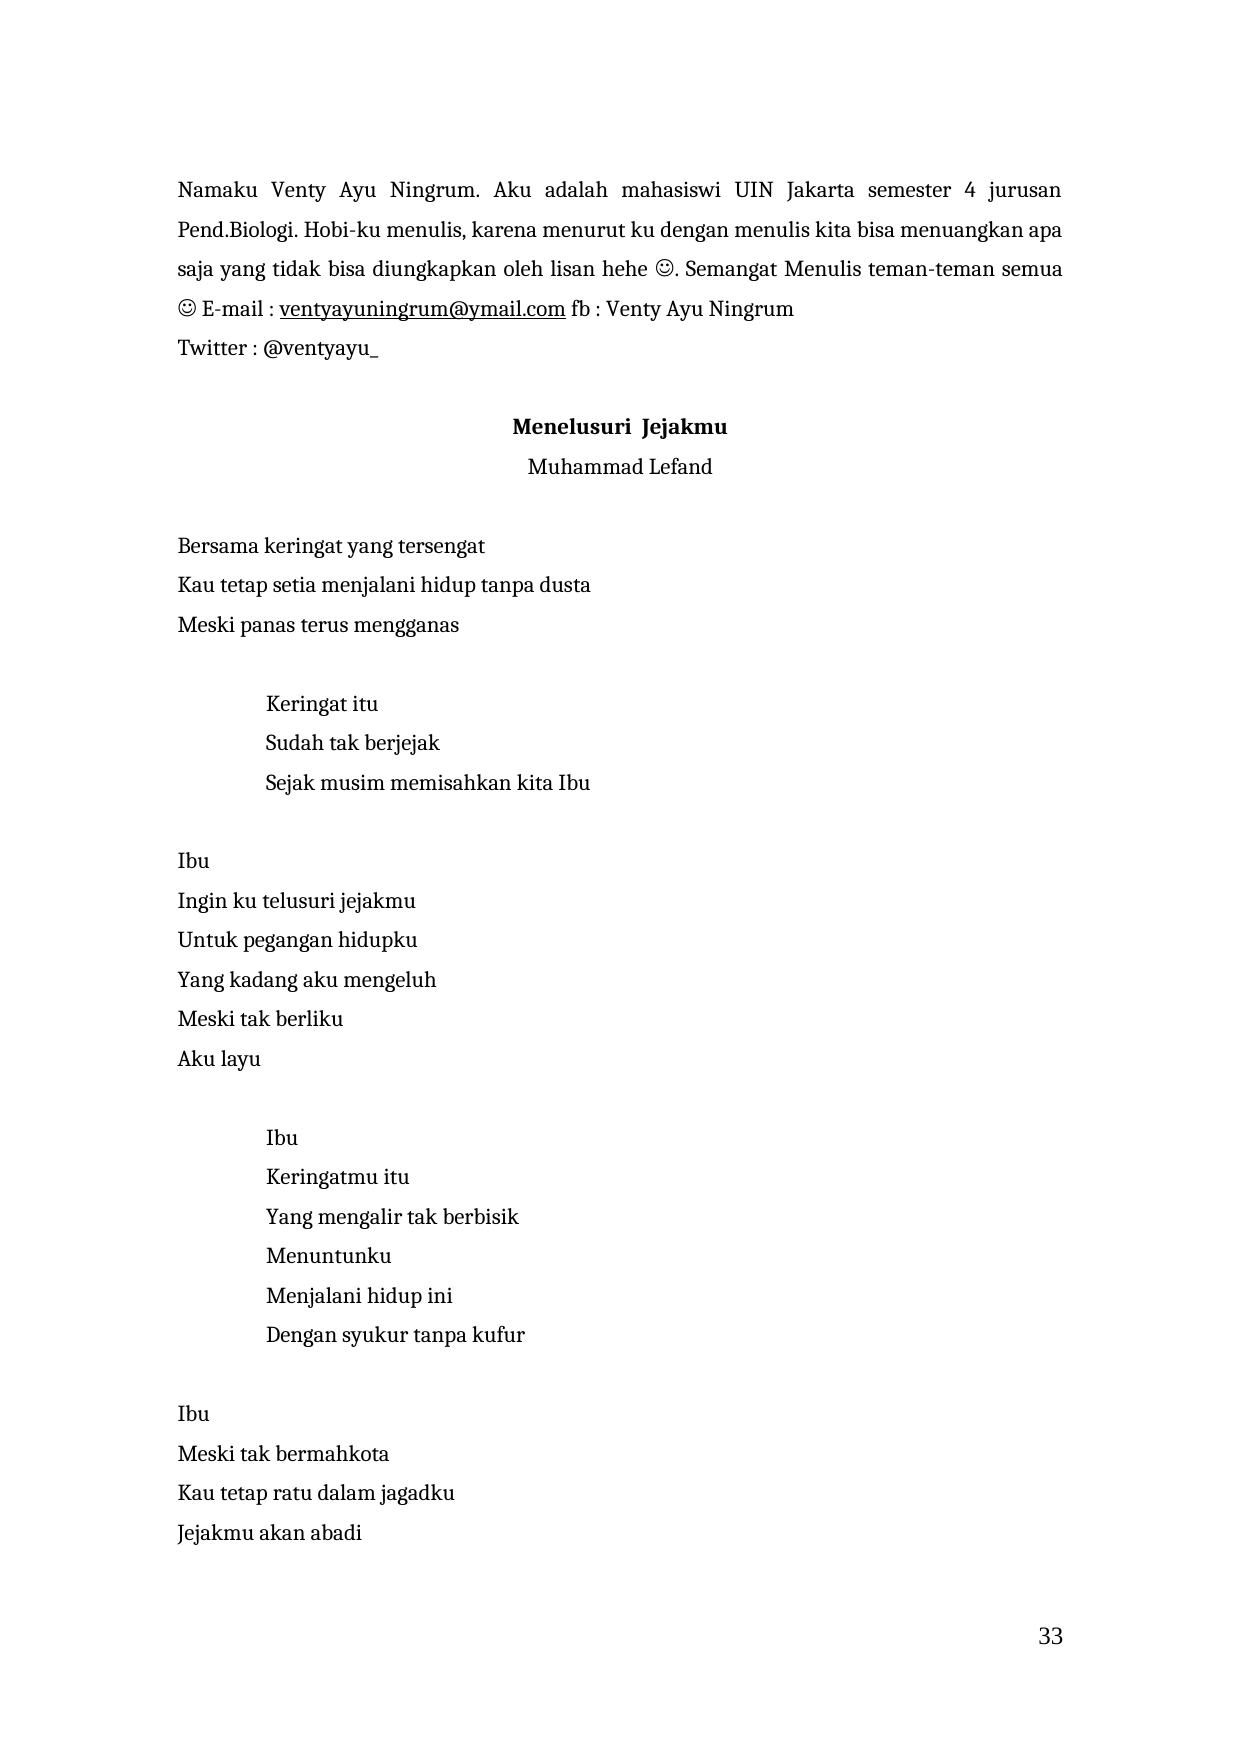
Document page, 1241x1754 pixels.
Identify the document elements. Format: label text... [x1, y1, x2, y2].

text Untuk pegangan hidupku [177, 927, 1063, 954]
text Muhammad Lefand [177, 453, 1063, 480]
text Sudah tak berjejak [266, 730, 1063, 756]
text Namaku Venty Ayu Ningrum. Aku adalah mahasiswi UIN Jakarta semester 4 jurusan Pend.Biologi. Hobi-ku menulis, karena menurut ku dengan menulis kita bisa menuangkan apa saja yang tidak bisa diungkapkan oleh lisan hehe . Semangat Menulis teman-teman semua E-mail : ventyayuningrum@ymail.com fb : Venty Ayu Ningrum [177, 177, 1063, 322]
text Yang kadang aku mengeluh [177, 967, 1063, 993]
text Sejak musim memisahkan kita Ibu [266, 769, 1063, 796]
text Kau tetap setia menjalani hidup tanpa dusta [177, 572, 1063, 598]
text Menjalani hidup ini [266, 1283, 1063, 1309]
text Ingin ku telusuri jejakmu [177, 888, 1063, 914]
text Yang mengalir tak berbisik [266, 1204, 1063, 1230]
text Meski tak bermahkota [177, 1441, 1063, 1467]
text Keringat itu [266, 690, 1063, 717]
text Ibu [266, 1125, 1063, 1151]
text Jejakmu akan abadi [177, 1519, 1063, 1546]
text Menuntunku [266, 1243, 1063, 1269]
text Meski panas terus mengganas [177, 611, 1063, 638]
text Ibu [177, 1401, 1063, 1427]
text Dengan syukur tanpa kufur [266, 1322, 1063, 1348]
text Twitter : @ventyayu_ [177, 335, 1063, 361]
text Menelusuri Jejakmu [177, 414, 1063, 440]
text Ibu [177, 848, 1063, 875]
text Aku layu [177, 1046, 1063, 1072]
text Keringatmu itu [266, 1164, 1063, 1191]
text Bersama keringat yang tersengat [177, 532, 1063, 559]
text Meski tak berliku [177, 1006, 1063, 1033]
text Kau tetap ratu dalam jagadku [177, 1480, 1063, 1506]
